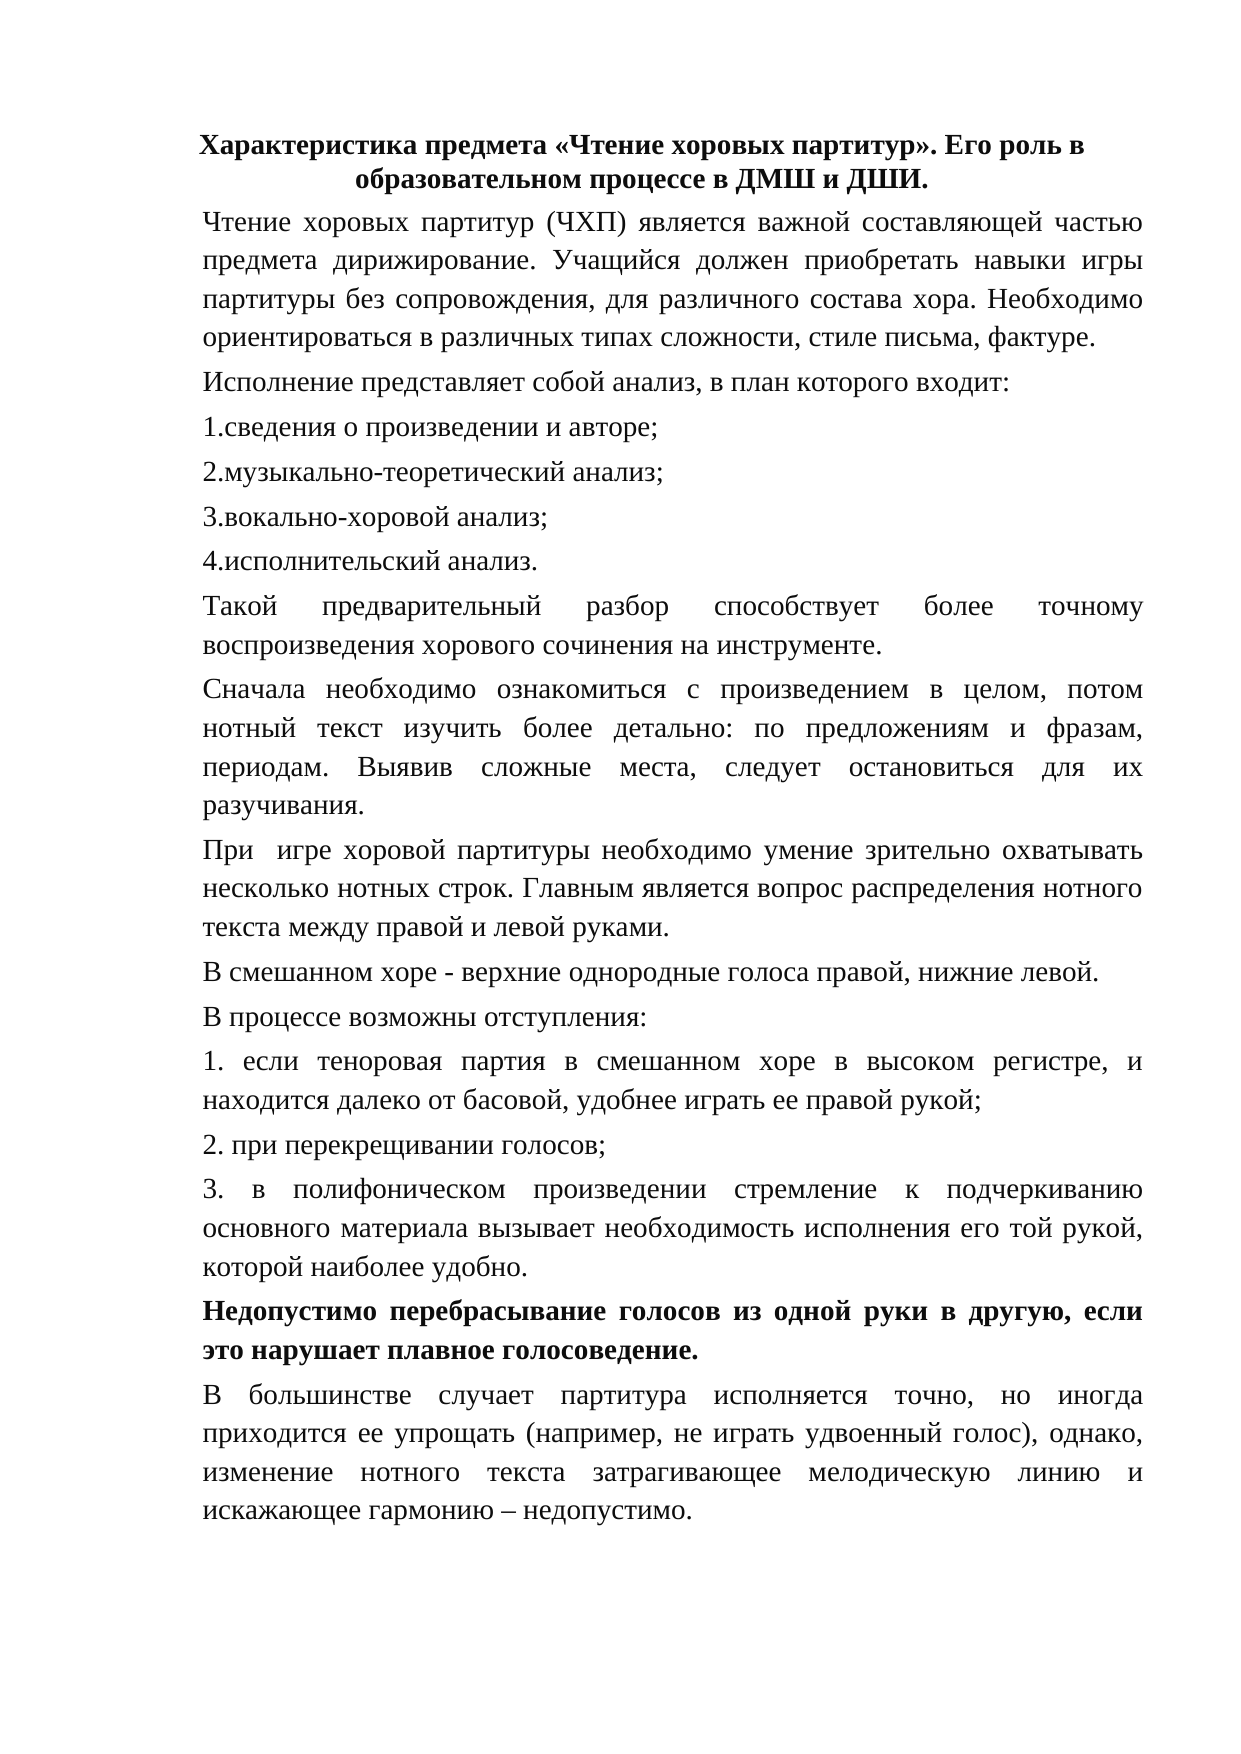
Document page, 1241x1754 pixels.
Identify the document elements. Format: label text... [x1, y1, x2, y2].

text Такой предварительный разбор способствует более точному воспроизведения хорового сочинения на инструменте. [202, 588, 1144, 660]
text 2. при перекрещивании голосов; [202, 1127, 1144, 1160]
text Характеристика предмета «Чтение хоровых партитур». Его роль в образовательном процессе в ДМШ и ДШИ. [187, 127, 1097, 194]
text 1. если теноровая партия в смешанном хоре в высоком регистре, и находится далеко от басовой, удобнее играть ее правой рукой; [202, 1043, 1144, 1116]
text 3. в полифоническом произведении стремление к подчеркиванию основного материала вызывает необходимость исполнения его той рукой, которой наиболее удобно. [202, 1172, 1144, 1282]
text 1.сведения о произведении и авторе; [202, 409, 1144, 443]
text 3.вокально-хоровой анализ; [202, 499, 1144, 532]
text Недопустимо перебрасывание голосов из одной руки в другую, если это нарушает плавное голосоведение. [202, 1293, 1144, 1366]
text Чтение хоровых партитур (ЧХП) является важной составляющей частью предмета дирижирование. Учащийся должен приобретать навыки игры партитуры без сопровождения, для различного состава хора. Необходимо ориентироваться в различных типах сложности, стиле письма, фактуре. [202, 204, 1144, 353]
text Сначала необходимо ознакомиться с произведением в целом, потом нотный текст изучить более детально: по предложениям и фразам, периодам. Выявив сложные места, следует остановиться для их разучивания. [202, 672, 1144, 821]
text В смешанном хоре - верхние однородные голоса правой, нижние левой. [202, 954, 1144, 987]
text В процессе возможны отступления: [202, 999, 1144, 1032]
text В большинстве случает партитура исполняется точно, но иногда приходится ее упрощать (например, не играть удвоенный голос), однако, изменение нотного текста затрагивающее мелодическую линию и искажающее гармонию – недопустимо. [202, 1377, 1144, 1526]
text 2.музыкально-теоретический анализ; [202, 454, 1144, 487]
text При игре хоровой партитуры необходимо умение зрительно охватывать несколько нотных строк. Главным является вопрос распределения нотного текста между правой и левой руками. [202, 832, 1144, 943]
text 4.исполнительский анализ. [202, 543, 1144, 577]
text Исполнение представляет собой анализ, в план которого входит: [202, 364, 1144, 398]
